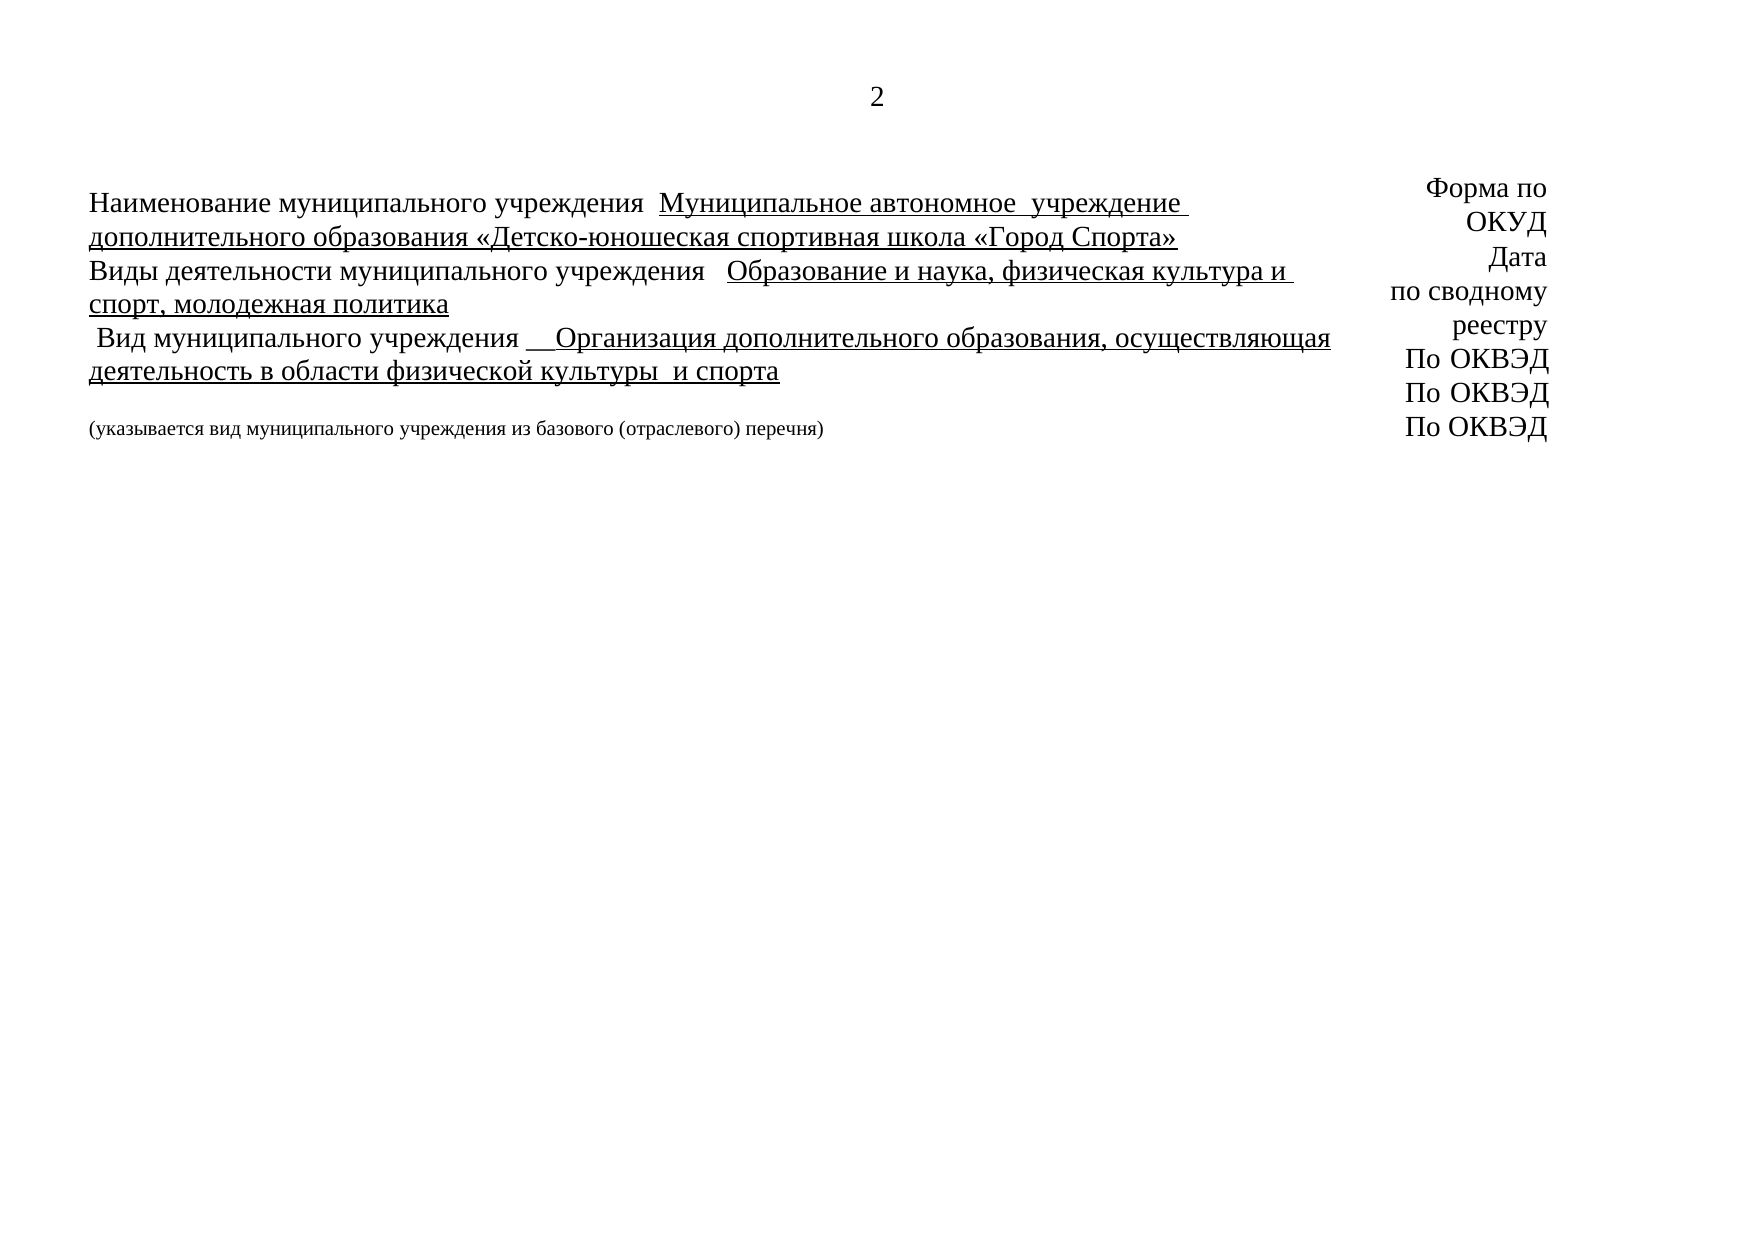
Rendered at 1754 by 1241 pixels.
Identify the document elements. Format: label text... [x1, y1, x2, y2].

text Наименование муниципального учреждения Муниципальное автономное учреждение дополнительного образования «Детско-юношеская спортивная школа «Город Спорта» [89, 186, 1336, 253]
text по сводному реестру [1388, 273, 1547, 341]
text (указывается вид муниципального учреждения из базового (отраслевого) перечня) [89, 416, 1323, 440]
text Виды деятельности муниципального учреждения Образование и наука, физическая культура и спорт, молодежная политика [89, 253, 1336, 320]
text Вид муниципального учреждения __Организация дополнительного образования, осуществляющая деятельность в области физической культуры и спорта [89, 320, 1336, 387]
text По ОКВЭД По ОКВЭД По ОКВЭД [1405, 342, 1549, 443]
text Форма по ОКУД Дата [1418, 170, 1547, 272]
text 2 [870, 79, 1679, 113]
